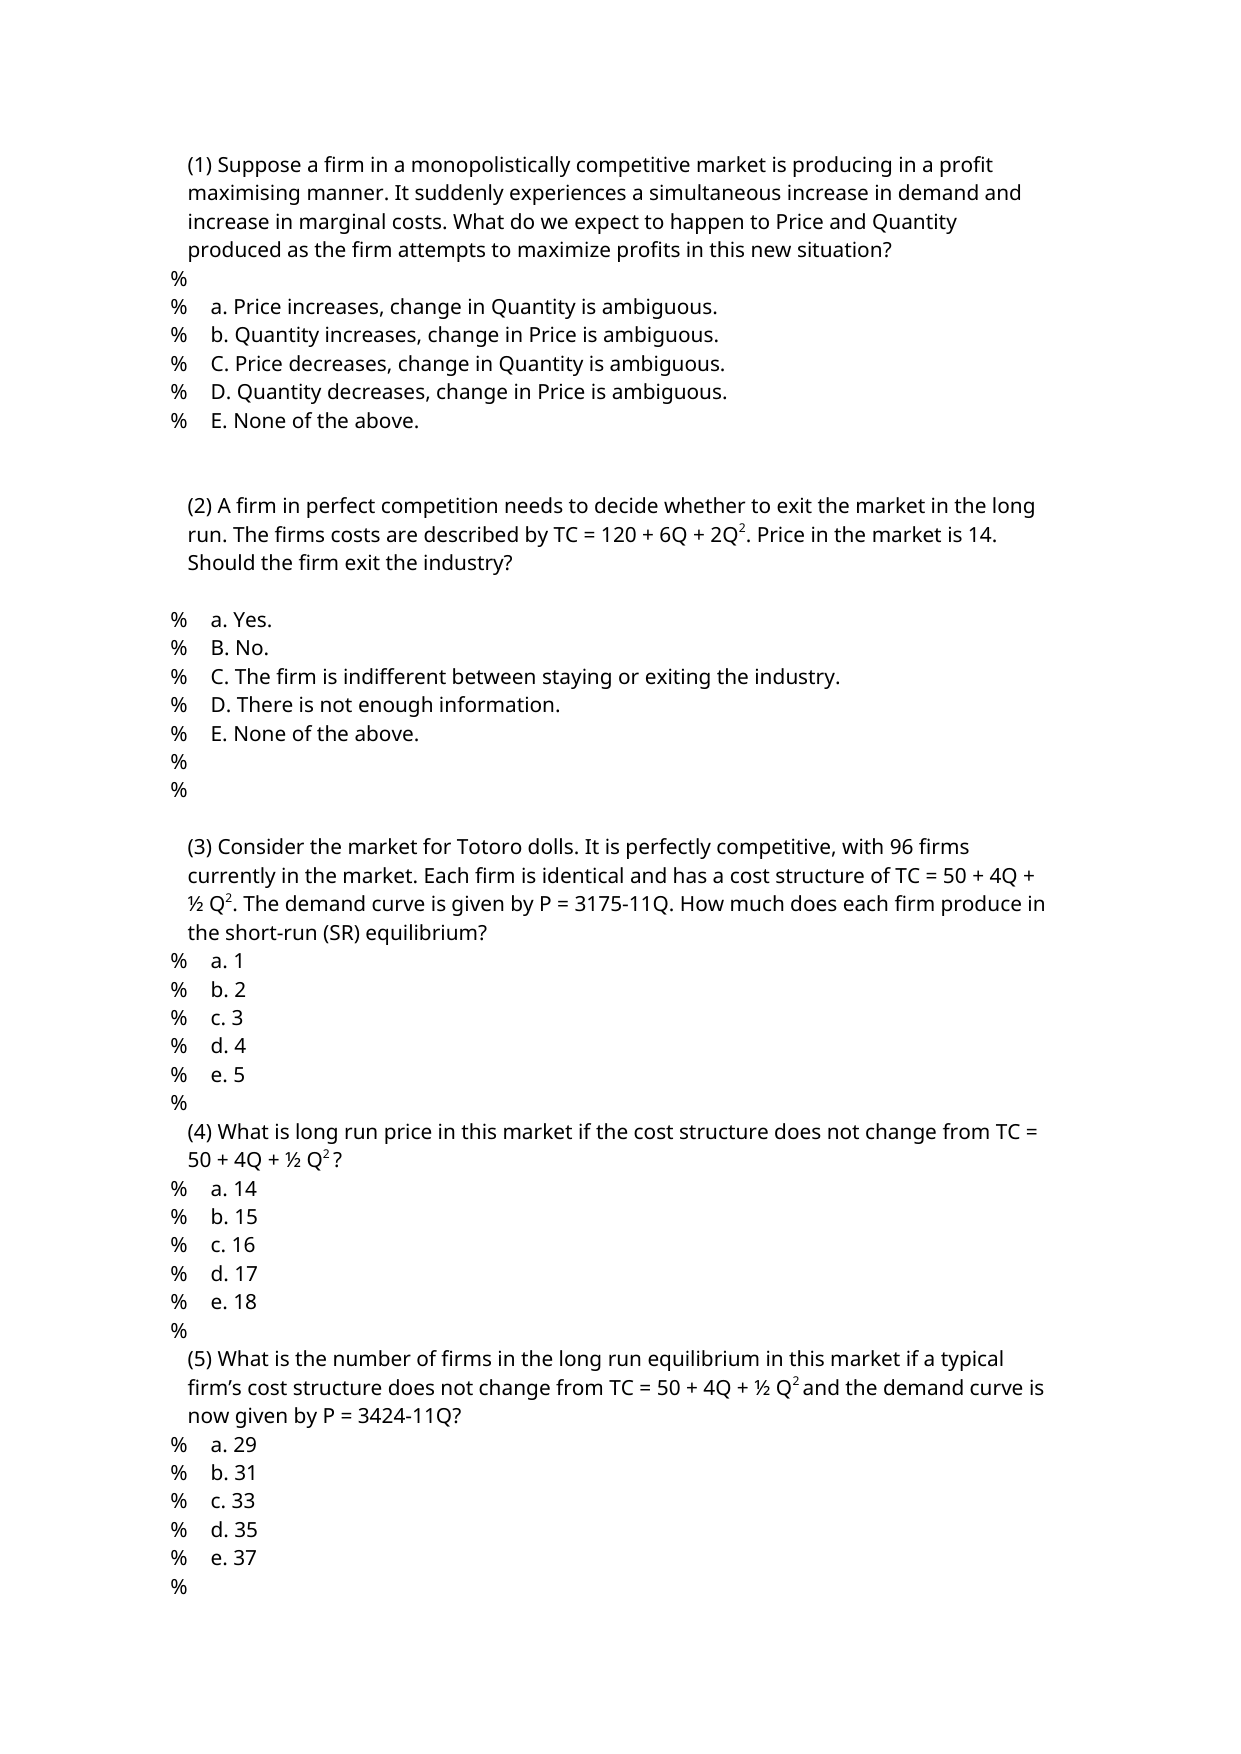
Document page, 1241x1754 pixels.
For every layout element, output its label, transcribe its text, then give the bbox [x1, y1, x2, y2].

list b. 15 [187, 1202, 1053, 1231]
text (4) What is long run price in this market if the cost structure does not change from TC = 50 + 4Q + ½ Q2 ? [187, 1117, 1053, 1174]
list E. None of the above. [187, 406, 1053, 434]
list a. 1 [187, 946, 1053, 975]
list e. 37 [187, 1543, 1053, 1572]
list d. 4 [187, 1032, 1053, 1060]
list a. Price increases, change in Quantity is ambiguous. [187, 292, 1053, 321]
text (3) Consider the market for Totoro dolls. It is perfectly competitive, with 96 firms currently in the market. Each firm is identical and has a cost structure of TC = 50 + 4Q + ½ Q2. The demand curve is given by P = 3175-11Q. How much does each firm produce in the short-run (SR) equilibrium? [187, 832, 1053, 946]
list d. 17 [187, 1259, 1053, 1287]
list e. 18 [187, 1287, 1053, 1316]
list c. 16 [187, 1231, 1053, 1259]
list C. The firm is indifferent between staying or exiting the industry. [187, 662, 1053, 690]
list B. No. [187, 633, 1053, 662]
text (5) What is the number of firms in the long run equilibrium in this market if a typical firm’s cost structure does not change from TC = 50 + 4Q + ½ Q2 and the demand curve is now given by P = 3424-11Q? [187, 1344, 1053, 1430]
list c. 33 [187, 1487, 1053, 1515]
list D. There is not enough information. [187, 690, 1053, 719]
text (1) Suppose a firm in a monopolistically competitive market is producing in a profit maximising manner. It suddenly experiences a simultaneous increase in demand and increase in marginal costs. What do we expect to happen to Price and Quantity produced as the firm attempts to maximize profits in this new situation? [187, 150, 1053, 264]
list e. 5 [187, 1060, 1053, 1088]
text (2) A firm in perfect competition needs to decide whether to exit the market in the long run. The firms costs are described by TC = 120 + 6Q + 2Q2. Price in the market is 14. Should the firm exit the industry? [187, 491, 1053, 577]
list d. 35 [187, 1515, 1053, 1543]
list D. Quantity decreases, change in Price is ambiguous. [187, 377, 1053, 406]
list b. 31 [187, 1458, 1053, 1487]
list E. None of the above. [187, 719, 1053, 747]
list a. 14 [187, 1174, 1053, 1202]
list C. Price decreases, change in Quantity is ambiguous. [187, 349, 1053, 377]
list a. Yes. [187, 605, 1053, 633]
list c. 3 [187, 1003, 1053, 1032]
list b. 2 [187, 975, 1053, 1003]
list a. 29 [187, 1430, 1053, 1458]
list b. Quantity increases, change in Price is ambiguous. [187, 321, 1053, 349]
